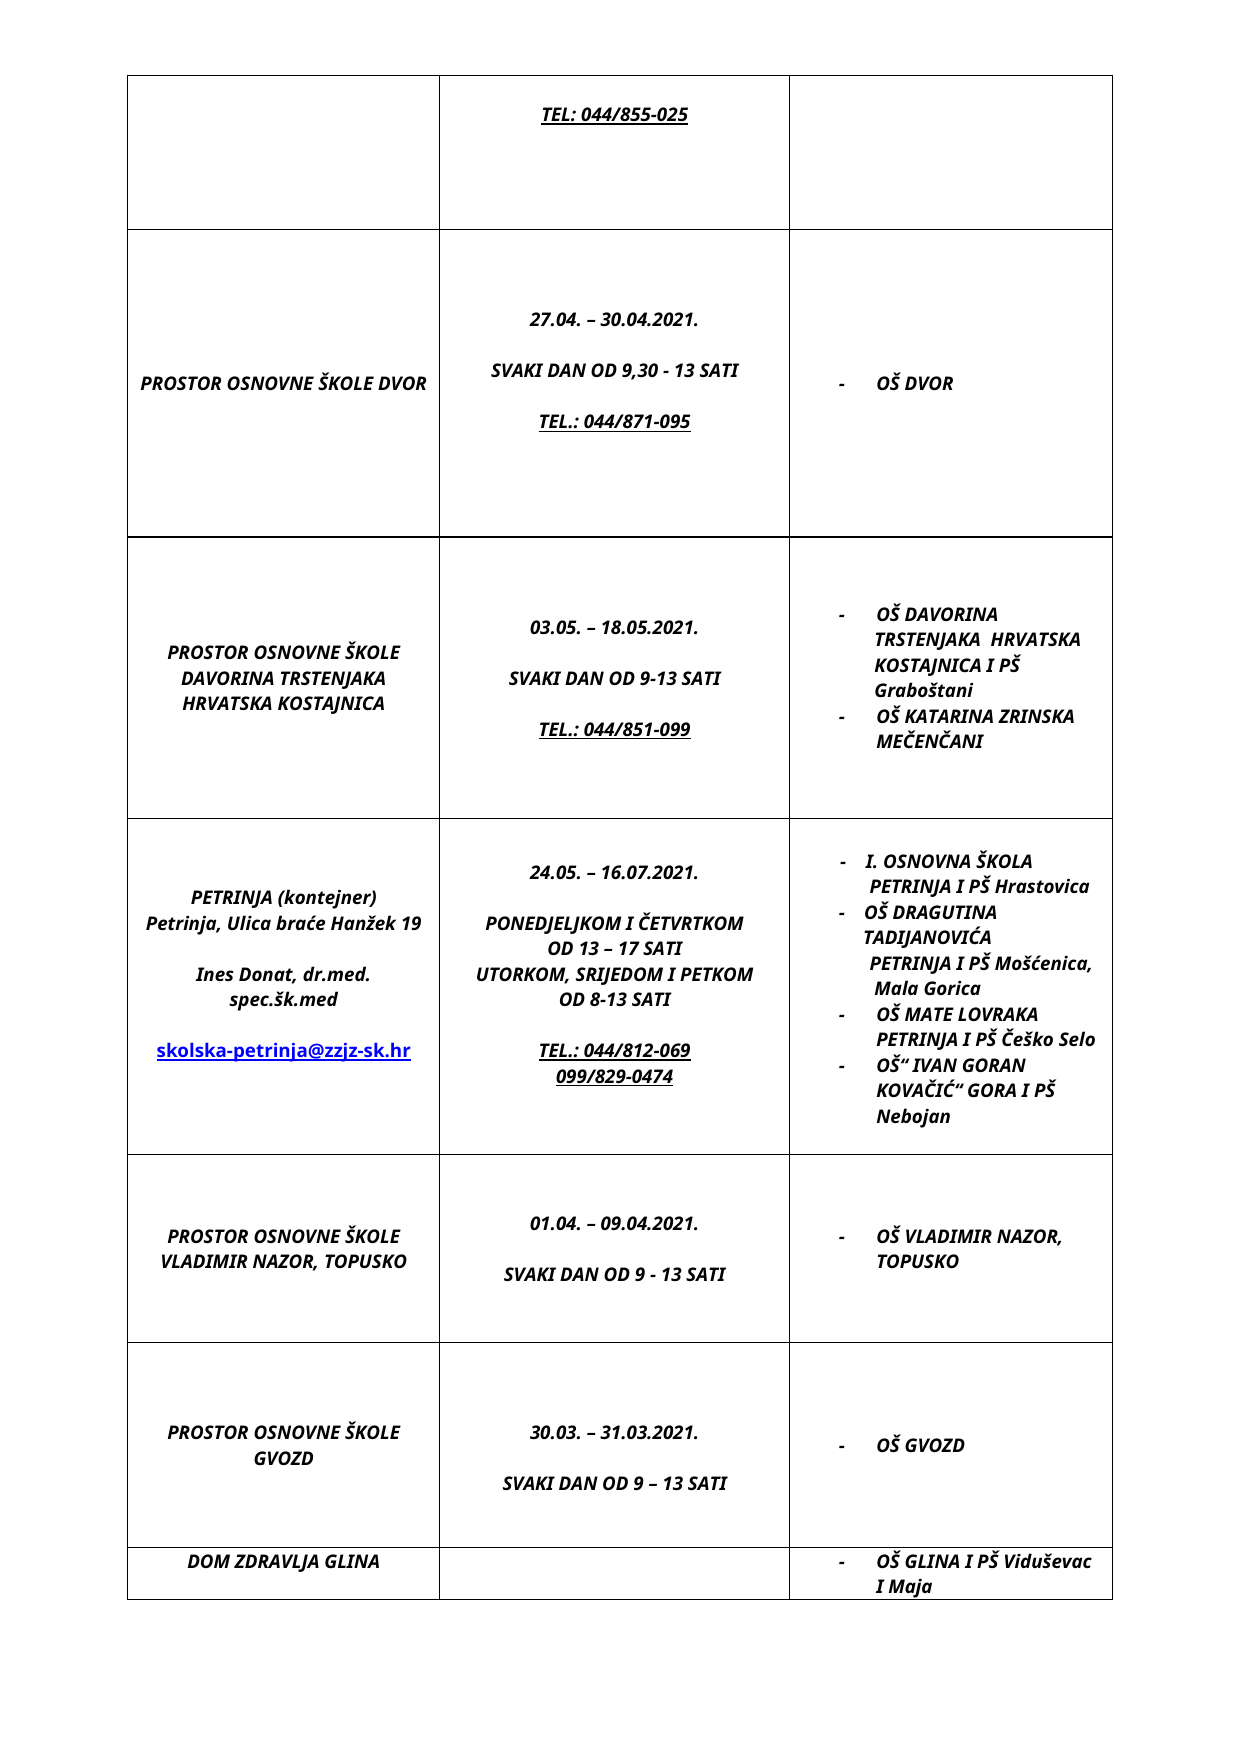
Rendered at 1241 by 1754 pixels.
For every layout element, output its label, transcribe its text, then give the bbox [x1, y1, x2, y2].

table_cell PETRINJA (kontejner) Petrinja, Ulica braće Hanžek 19 Ines Donat, dr.med. spec.šk.med skolska-petrinja@zzjz-sk.hr [128, 819, 439, 1154]
table_cell 27.04. – 30.04.2021. SVAKI DAN OD 9,30 - 13 SATI TEL.: 044/871-095 [440, 230, 789, 536]
table_cell PROSTOR OSNOVNE ŠKOLE DAVORINA TRSTENJAKA HRVATSKA KOSTAJNICA [128, 538, 439, 818]
table_cell 01.04. – 09.04.2021. SVAKI DAN OD 9 - 13 SATI [440, 1155, 789, 1342]
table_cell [790, 1548, 1112, 1599]
table_cell OŠ DVOR [790, 230, 1112, 536]
table_cell PROSTOR OSNOVNE ŠKOLE GVOZD [128, 1343, 439, 1547]
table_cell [128, 76, 439, 229]
table_cell 30.03. – 31.03.2021. SVAKI DAN OD 9 – 13 SATI [440, 1343, 789, 1547]
table_cell DOM ZDRAVLJA GLINA [128, 1548, 439, 1599]
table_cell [440, 76, 789, 229]
table_cell OŠ VLADIMIR NAZOR, TOPUSKO [790, 1155, 1112, 1342]
table_cell 03.05. – 18.05.2021. SVAKI DAN OD 9-13 SATI TEL.: 044/851-099 [440, 538, 789, 818]
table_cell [790, 76, 1112, 229]
table_cell 24.05. – 16.07.2021. PONEDJELJKOM I ČETVRTKOM OD 13 – 17 SATI UTORKOM, SRIJEDOM I PETKOM OD 8-13 SATI TEL.: 044/812-069 099/829-0474 [440, 819, 789, 1154]
table_cell PROSTOR OSNOVNE ŠKOLE VLADIMIR NAZOR, TOPUSKO [128, 1155, 439, 1342]
table_cell - I. OSNOVNA ŠKOLA PETRINJA I PŠ Hrastovica - OŠ DRAGUTINA TADIJANOVIĆA PETRINJA I PŠ Mošćenica, Mala Gorica OŠ MATE LOVRAKA PETRINJA I PŠ Češko Selo OŠ“ IVAN GORAN KOVAČIĆ“ GORA I PŠ Nebojan [790, 819, 1112, 1154]
table_cell OŠ GVOZD [790, 1343, 1112, 1547]
table_cell OŠ DAVORINA TRSTENJAKA HRVATSKA KOSTAJNICA I PŠ Graboštani OŠ KATARINA ZRINSKA MEČENČANI [790, 538, 1112, 818]
table_cell PROSTOR OSNOVNE ŠKOLE DVOR [128, 230, 439, 536]
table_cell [440, 1548, 789, 1599]
